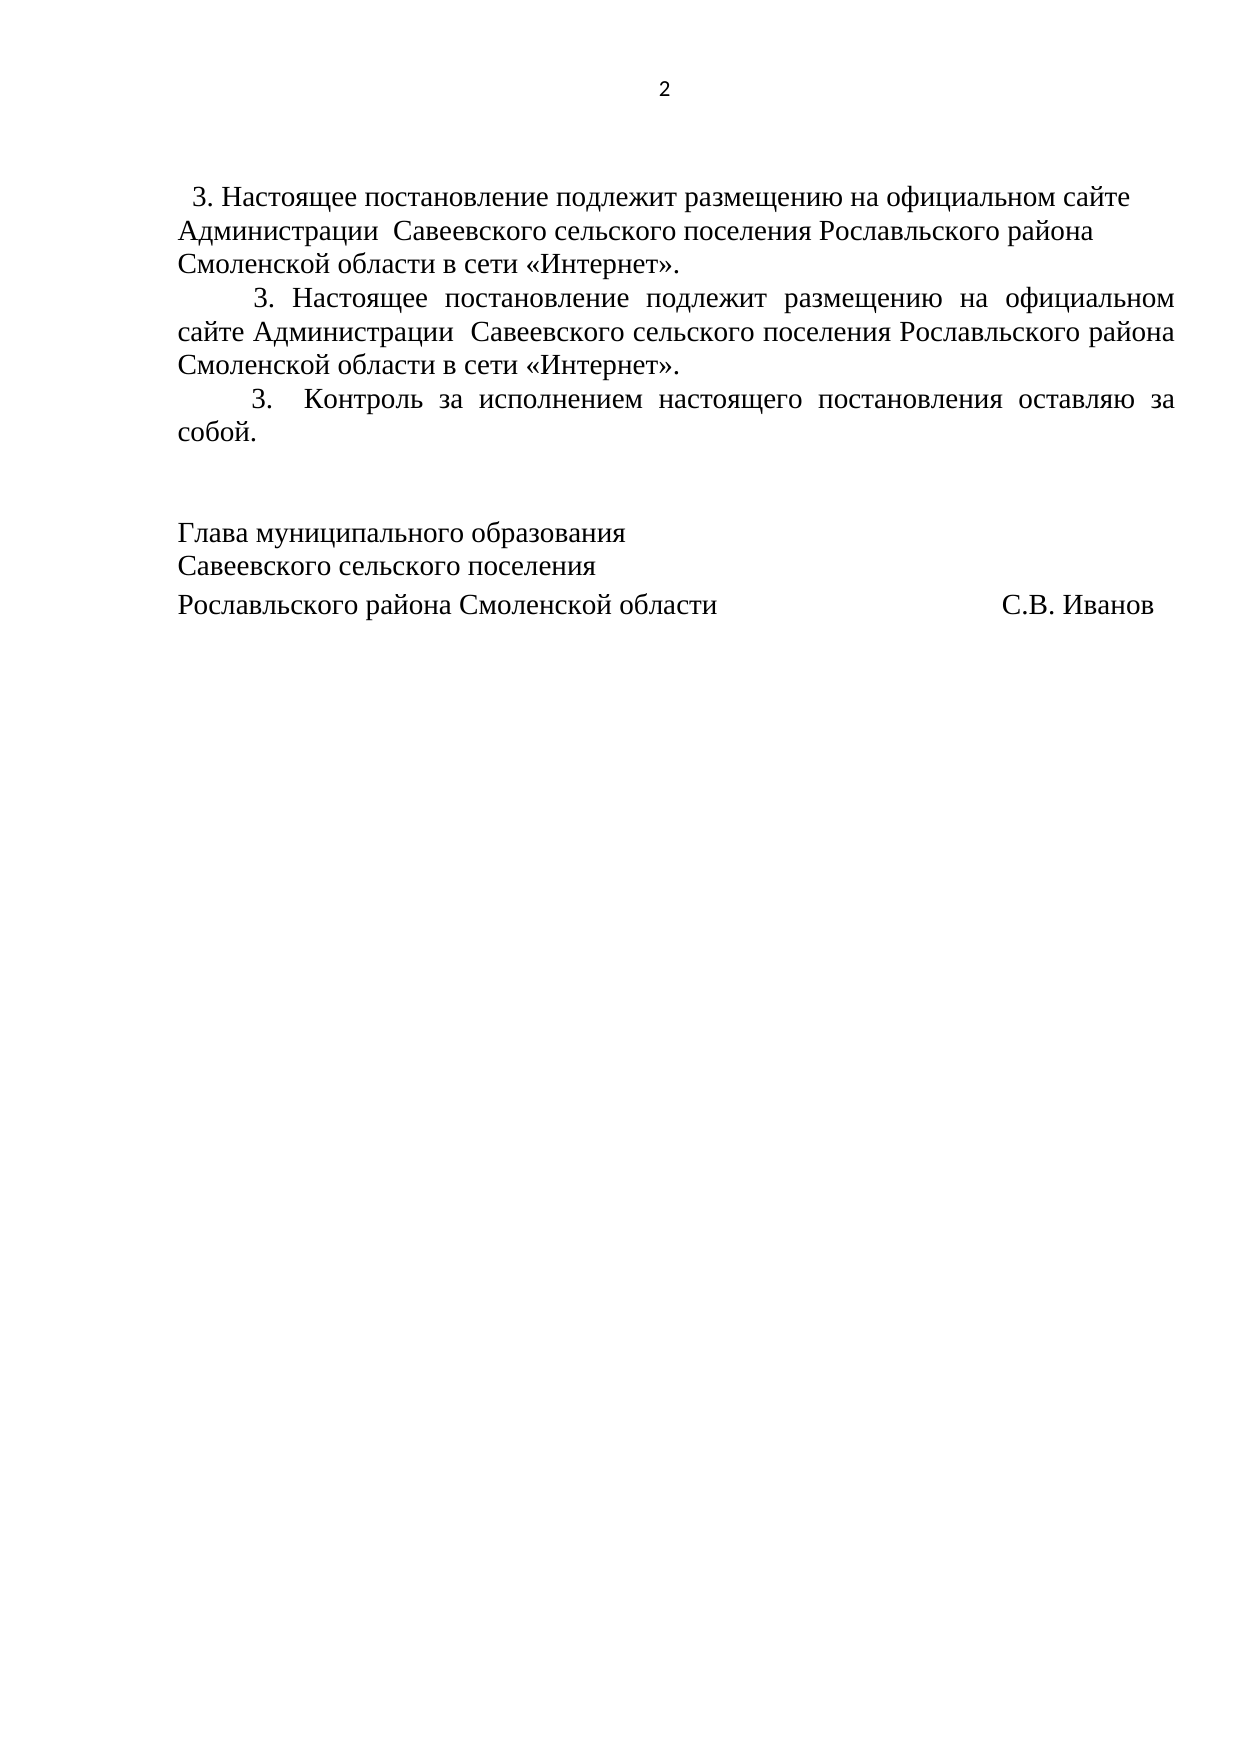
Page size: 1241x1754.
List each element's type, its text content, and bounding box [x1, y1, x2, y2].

text 3. Контроль за исполнением настоящего постановления оставляю за собой. [177, 381, 1176, 448]
text Глава муниципального образования [177, 515, 1176, 548]
text Савеевского сельского поселения [177, 548, 1176, 582]
text 3. Настоящее постановление подлежит размещению на официальном сайте Администрации Савеевского сельского поселения Рославльского района Смоленской области в сети «Интернет». [177, 280, 1176, 381]
text 3. Настоящее постановление подлежит размещению на официальном сайте Администрации Савеевского сельского поселения Рославльского района Смоленской области в сети «Интернет». [177, 179, 1152, 280]
text Рославльского района Смоленской области С.В. Иванов [177, 587, 1176, 621]
